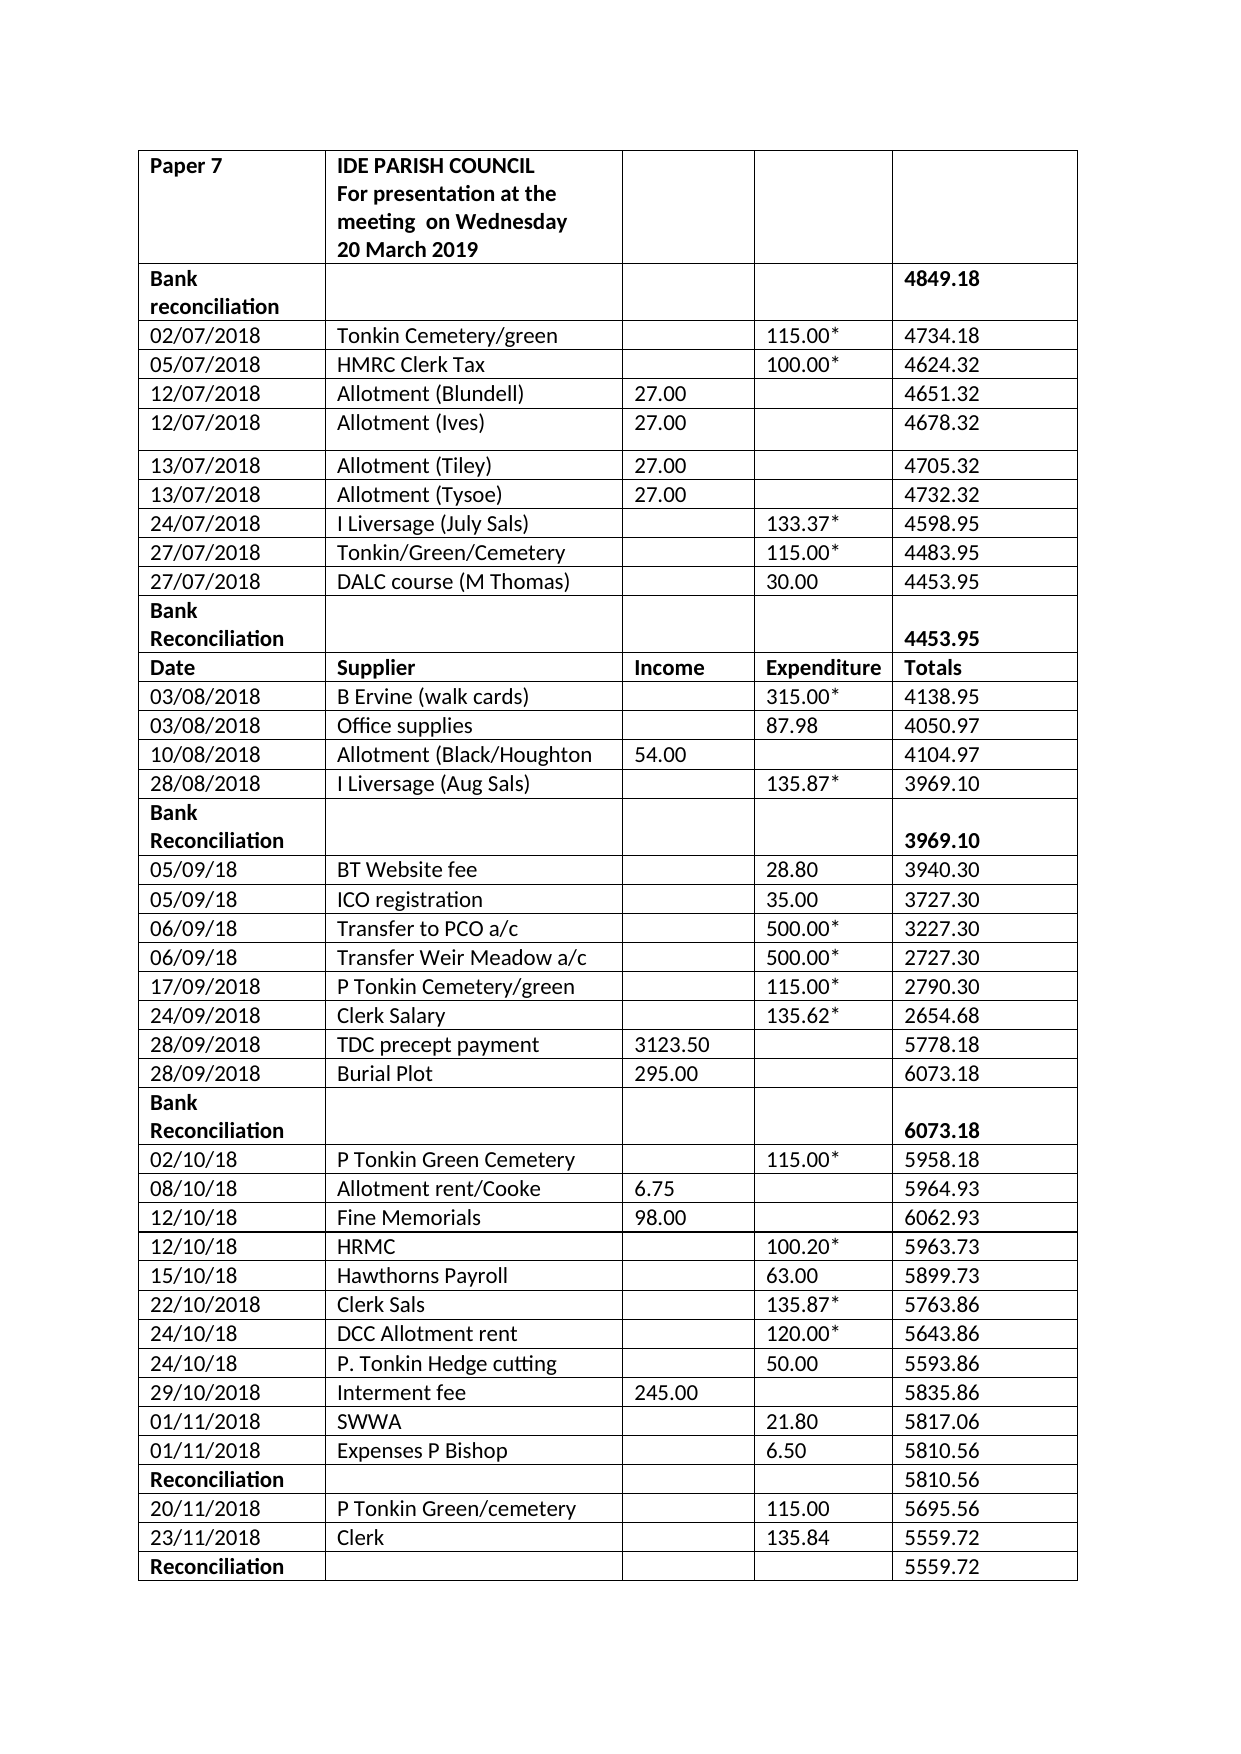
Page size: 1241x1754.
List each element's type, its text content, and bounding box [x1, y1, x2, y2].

table_cell SWWA [326, 1407, 622, 1435]
table_cell 01/11/2018 [139, 1407, 325, 1435]
table_cell Allotment (Tiley) [326, 451, 622, 479]
table_cell 03/08/2018 [139, 682, 325, 710]
table_header [623, 151, 754, 263]
table_cell 22/10/2018 [139, 1291, 325, 1318]
table_cell 27/07/2018 [139, 538, 325, 566]
table_cell 06/09/18 [139, 914, 325, 942]
table_cell 3969.10 [893, 770, 1077, 797]
table_cell 02/10/18 [139, 1145, 325, 1173]
table_cell 120.00* [755, 1320, 892, 1348]
table_cell 28/09/2018 [139, 1059, 325, 1087]
table_cell 05/09/18 [139, 856, 325, 884]
table_cell 4624.32 [893, 350, 1077, 378]
table_cell 28/09/2018 [139, 1030, 325, 1058]
table_cell 4138.95 [893, 682, 1077, 710]
table_cell 06/09/18 [139, 943, 325, 971]
table_cell Allotment (Black/Houghton [326, 740, 622, 768]
table_cell 315.00* [755, 682, 892, 710]
table_cell 245.00 [623, 1378, 754, 1406]
table_cell 115.00* [755, 1145, 892, 1173]
table_cell 4651.32 [893, 379, 1077, 407]
table_header [755, 151, 892, 263]
table_cell Transfer Weir Meadow a/c [326, 943, 622, 971]
table_cell 6.50 [755, 1436, 892, 1464]
table_cell Expenses P Bishop [326, 1436, 622, 1464]
table_cell Reconciliation [139, 1552, 325, 1580]
table_cell 27.00 [623, 480, 754, 508]
table_cell Supplier [326, 653, 622, 681]
table_cell 02/07/2018 [139, 321, 325, 349]
table_cell [623, 799, 754, 854]
table_cell [755, 1174, 892, 1202]
table_cell [755, 1059, 892, 1087]
table_cell 6073.18 [893, 1088, 1077, 1144]
table_cell 100.20* [755, 1233, 892, 1260]
table_cell 115.00* [755, 972, 892, 1000]
table_cell 4678.32 [893, 409, 1077, 450]
table_cell 50.00 [755, 1349, 892, 1377]
table_cell [623, 1494, 754, 1522]
table_cell [326, 596, 622, 652]
table_cell 135.87* [755, 1291, 892, 1318]
table_cell 115.00* [755, 321, 892, 349]
table_cell P. Tonkin Hedge cutting [326, 1349, 622, 1377]
table_cell Transfer to PCO a/c [326, 914, 622, 942]
table_cell [623, 1552, 754, 1580]
table_cell 12/10/18 [139, 1203, 325, 1231]
table_cell [755, 1552, 892, 1580]
table_cell 5817.06 [893, 1407, 1077, 1435]
table_cell 135.87* [755, 770, 892, 797]
table_cell 3940.30 [893, 856, 1077, 884]
table_cell [755, 264, 892, 320]
table_cell Totals [893, 653, 1077, 681]
table_cell [623, 885, 754, 913]
table_cell [755, 1378, 892, 1406]
table_cell 17/09/2018 [139, 972, 325, 1000]
table_cell 2727.30 [893, 943, 1077, 971]
table_cell 05/07/2018 [139, 350, 325, 378]
table_cell Bank reconciliation [139, 264, 325, 320]
table_cell 15/10/18 [139, 1261, 325, 1289]
table_cell Hawthorns Payroll [326, 1261, 622, 1289]
table_cell 5835.86 [893, 1378, 1077, 1406]
table_cell B Ervine (walk cards) [326, 682, 622, 710]
table_cell 27/07/2018 [139, 567, 325, 595]
table_cell 27.00 [623, 451, 754, 479]
table_cell [623, 509, 754, 537]
table_cell Allotment rent/Cooke [326, 1174, 622, 1202]
table_cell 4050.97 [893, 711, 1077, 739]
table_cell Burial Plot [326, 1059, 622, 1087]
table_cell 3123.50 [623, 1030, 754, 1058]
table_cell 2654.68 [893, 1001, 1077, 1029]
table_cell 135.84 [755, 1523, 892, 1551]
table_cell I Liversage (July Sals) [326, 509, 622, 537]
table_cell 5810.56 [893, 1465, 1077, 1493]
table_cell 05/09/18 [139, 885, 325, 913]
table_cell I Liversage (Aug Sals) [326, 770, 622, 797]
table_cell Office supplies [326, 711, 622, 739]
table_cell 4453.95 [893, 596, 1077, 652]
table_cell [623, 1291, 754, 1318]
table_cell [623, 321, 754, 349]
table_cell 30.00 [755, 567, 892, 595]
table_cell [326, 1465, 622, 1493]
table_cell [623, 856, 754, 884]
table_cell 12/07/2018 [139, 409, 325, 450]
table_cell 5963.73 [893, 1233, 1077, 1260]
table_cell 5643.86 [893, 1320, 1077, 1348]
table_cell ICO registration [326, 885, 622, 913]
table_cell 24/10/18 [139, 1349, 325, 1377]
table_cell 6062.93 [893, 1203, 1077, 1231]
table_cell [755, 1465, 892, 1493]
table_cell Allotment (Blundell) [326, 379, 622, 407]
table_cell 4732.32 [893, 480, 1077, 508]
table_cell 4598.95 [893, 509, 1077, 537]
table_cell 4705.32 [893, 451, 1077, 479]
table_cell [623, 1145, 754, 1173]
table_cell [755, 409, 892, 450]
table_header [893, 151, 1077, 263]
table_cell 5559.72 [893, 1552, 1077, 1580]
table_cell [755, 1088, 892, 1144]
table_cell 115.00* [755, 538, 892, 566]
table_cell 6073.18 [893, 1059, 1077, 1087]
table_cell 4483.95 [893, 538, 1077, 566]
table_cell 63.00 [755, 1261, 892, 1289]
table_cell 4734.18 [893, 321, 1077, 349]
table_cell 35.00 [755, 885, 892, 913]
table_cell 5958.18 [893, 1145, 1077, 1173]
table_cell Date [139, 653, 325, 681]
table_cell [326, 264, 622, 320]
table_cell Fine Memorials [326, 1203, 622, 1231]
table_cell 5810.56 [893, 1436, 1077, 1464]
table_cell 01/11/2018 [139, 1436, 325, 1464]
table_cell 29/10/2018 [139, 1378, 325, 1406]
table_cell TDC precept payment [326, 1030, 622, 1058]
table_cell [755, 451, 892, 479]
table_cell Clerk Salary [326, 1001, 622, 1029]
table_cell DCC Allotment rent [326, 1320, 622, 1348]
table_cell P Tonkin Cemetery/green [326, 972, 622, 1000]
table_cell [623, 1436, 754, 1464]
table_cell 3227.30 [893, 914, 1077, 942]
table_cell [623, 1523, 754, 1551]
table_cell BT Website fee [326, 856, 622, 884]
table_cell 5763.86 [893, 1291, 1077, 1318]
table_cell Bank Reconciliation [139, 1088, 325, 1144]
table_cell 12/10/18 [139, 1233, 325, 1260]
table_cell [755, 799, 892, 854]
table_cell 54.00 [623, 740, 754, 768]
table_cell 5559.72 [893, 1523, 1077, 1551]
table_cell [623, 914, 754, 942]
table_cell [623, 538, 754, 566]
table_cell Allotment (Ives) [326, 409, 622, 450]
table_cell [623, 596, 754, 652]
table_cell Tonkin/Green/Cemetery [326, 538, 622, 566]
table_cell [623, 1465, 754, 1493]
table_cell 24/09/2018 [139, 1001, 325, 1029]
table_cell Bank Reconciliation [139, 799, 325, 854]
table_cell 4849.18 [893, 264, 1077, 320]
table_cell 27.00 [623, 409, 754, 450]
table_cell [623, 350, 754, 378]
table_cell 135.62* [755, 1001, 892, 1029]
table_cell Tonkin Cemetery/green [326, 321, 622, 349]
table_cell [326, 799, 622, 854]
table_cell [623, 1261, 754, 1289]
table_cell HMRC Clerk Tax [326, 350, 622, 378]
table_cell [623, 943, 754, 971]
table_cell Clerk Sals [326, 1291, 622, 1318]
table_cell 13/07/2018 [139, 480, 325, 508]
table_cell P Tonkin Green/cemetery [326, 1494, 622, 1522]
table_cell 133.37* [755, 509, 892, 537]
table_cell 20/11/2018 [139, 1494, 325, 1522]
table_cell [623, 1349, 754, 1377]
table_cell 115.00 [755, 1494, 892, 1522]
table_cell [623, 1233, 754, 1260]
table_cell [755, 480, 892, 508]
table_cell [326, 1552, 622, 1580]
table_cell 12/07/2018 [139, 379, 325, 407]
table_cell HRMC [326, 1233, 622, 1260]
table_cell 500.00* [755, 943, 892, 971]
table_cell 6.75 [623, 1174, 754, 1202]
table_cell [755, 379, 892, 407]
table_cell 500.00* [755, 914, 892, 942]
table_cell 5695.56 [893, 1494, 1077, 1522]
table_cell 295.00 [623, 1059, 754, 1087]
table_cell 3727.30 [893, 885, 1077, 913]
table_cell Clerk [326, 1523, 622, 1551]
table_cell [623, 711, 754, 739]
table_cell [755, 1203, 892, 1231]
table_cell [623, 1088, 754, 1144]
table_cell 23/11/2018 [139, 1523, 325, 1551]
table_cell Expenditure [755, 653, 892, 681]
table_cell 100.00* [755, 350, 892, 378]
table_cell 98.00 [623, 1203, 754, 1231]
table_cell 5593.86 [893, 1349, 1077, 1377]
table_header IDE PARISH COUNCIL For presentation at the meeting on Wednesday 20 March 2019 [326, 151, 622, 263]
table_cell DALC course (M Thomas) [326, 567, 622, 595]
table_cell Reconciliation [139, 1465, 325, 1493]
table_cell [755, 740, 892, 768]
table_cell 27.00 [623, 379, 754, 407]
table_cell [623, 264, 754, 320]
table_cell [755, 1030, 892, 1058]
table_cell 28/08/2018 [139, 770, 325, 797]
table_cell Interment fee [326, 1378, 622, 1406]
table_header Paper 7 [139, 151, 325, 263]
table_cell [755, 596, 892, 652]
table_cell [623, 1001, 754, 1029]
table_cell [326, 1088, 622, 1144]
table_cell Bank Reconciliation [139, 596, 325, 652]
table_cell [623, 567, 754, 595]
table_cell 24/07/2018 [139, 509, 325, 537]
table_cell 5778.18 [893, 1030, 1077, 1058]
table_cell [623, 682, 754, 710]
table_cell [623, 1320, 754, 1348]
table_cell 13/07/2018 [139, 451, 325, 479]
table_cell 28.80 [755, 856, 892, 884]
table_cell 03/08/2018 [139, 711, 325, 739]
table_cell [623, 770, 754, 797]
table_cell 2790.30 [893, 972, 1077, 1000]
table_cell 3969.10 [893, 799, 1077, 854]
table_cell P Tonkin Green Cemetery [326, 1145, 622, 1173]
table_cell [623, 1407, 754, 1435]
table_cell 10/08/2018 [139, 740, 325, 768]
table_cell Income [623, 653, 754, 681]
table_cell [623, 972, 754, 1000]
table_cell 24/10/18 [139, 1320, 325, 1348]
table_cell 21.80 [755, 1407, 892, 1435]
table_cell 5899.73 [893, 1261, 1077, 1289]
table_cell 87.98 [755, 711, 892, 739]
table_cell 4104.97 [893, 740, 1077, 768]
table_cell 08/10/18 [139, 1174, 325, 1202]
table_cell Allotment (Tysoe) [326, 480, 622, 508]
table_cell 5964.93 [893, 1174, 1077, 1202]
table_cell 4453.95 [893, 567, 1077, 595]
